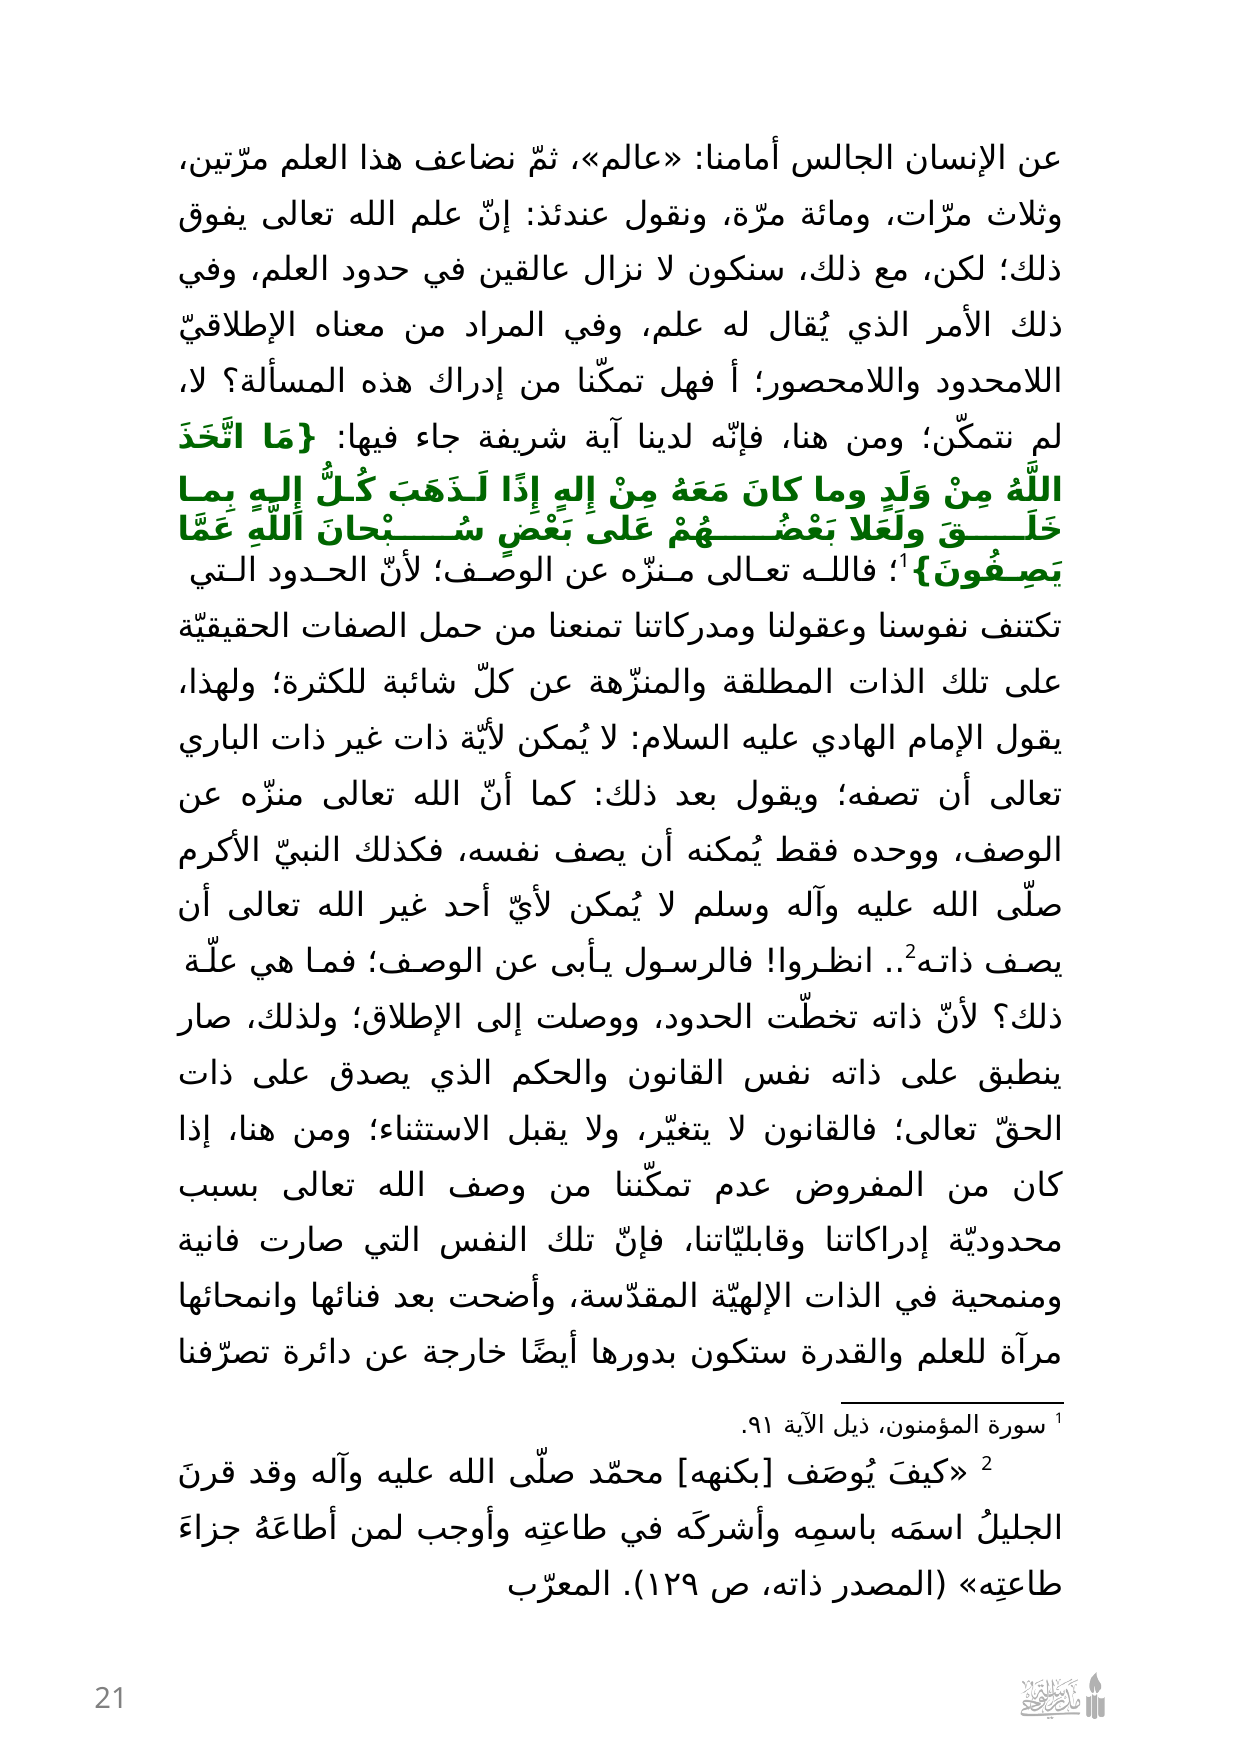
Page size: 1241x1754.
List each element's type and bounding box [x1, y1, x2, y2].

picture [1020, 1672, 1105, 1719]
text [177, 136, 1063, 1386]
